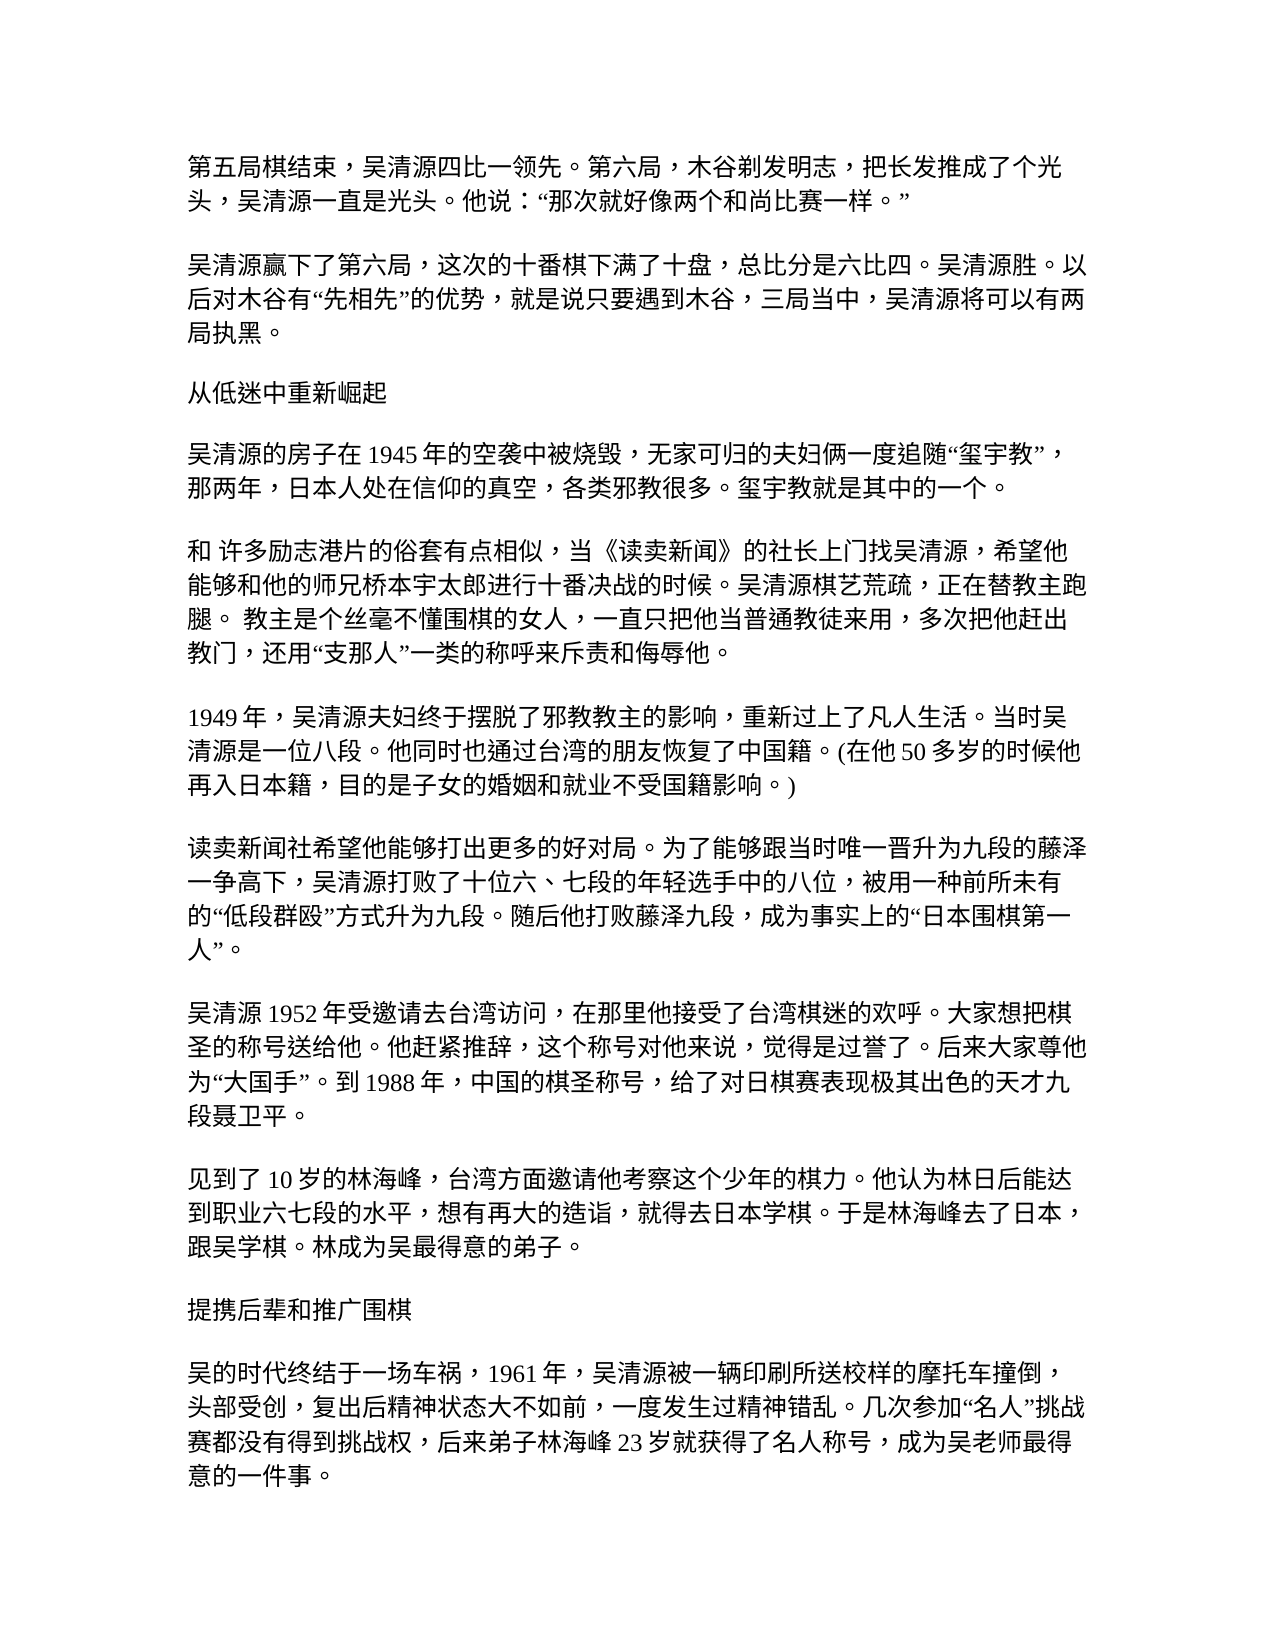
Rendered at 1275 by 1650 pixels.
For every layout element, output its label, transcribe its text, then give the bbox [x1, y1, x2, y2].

text 第五局棋结束，吴清源四比一领先。第六局，木谷剃发明志，把长发推成了个光头，吴清源一直是光头。他说：“那次就好像两个和尚比赛一样。” [187, 150, 1087, 218]
text 从低迷中重新崛起 [187, 379, 1087, 407]
text 吴清源的房子在1945年的空袭中被烧毁，无家可归的夫妇俩一度追随“玺宇教”，那两年，日本人处在信仰的真空，各类邪教很多。玺宇教就是其中的一个。 [187, 437, 1087, 505]
text 吴清源赢下了第六局，这次的十番棋下满了十盘，总比分是六比四。吴清源胜。以后对木谷有“先相先”的优势，就是说只要遇到木谷，三局当中，吴清源将可以有两局执黑。 [187, 247, 1087, 349]
text 见到了10岁的林海峰，台湾方面邀请他考察这个少年的棋力。他认为林日后能达到职业六七段的水平，想有再大的造诣，就得去日本学棋。于是林海峰去了日本，跟吴学棋。林成为吴最得意的弟子。 [187, 1161, 1087, 1264]
text 1949年，吴清源夫妇终于摆脱了邪教教主的影响，重新过上了凡人生活。当时吴清源是一位八段。他同时也通过台湾的朋友恢复了中国籍。(在他50多岁的时候他再入日本籍，目的是子女的婚姻和就业不受国籍影响。) [187, 699, 1087, 801]
text 和 许多励志港片的俗套有点相似，当《读卖新闻》的社长上门找吴清源，希望他能够和他的师兄桥本宇太郎进行十番决战的时候。吴清源棋艺荒疏，正在替教主跑腿。 教主是个丝毫不懂围棋的女人，一直只把他当普通教徒来用，多次把他赶出教门，还用“支那人”一类的称呼来斥责和侮辱他。 [187, 534, 1087, 670]
text 吴的时代终结于一场车祸，1961年，吴清源被一辆印刷所送校样的摩托车撞倒，头部受创，复出后精神状态大不如前，一度发生过精神错乱。几次参加“名人”挑战赛都没有得到挑战权，后来弟子林海峰23岁就获得了名人称号，成为吴老师最得意的一件事。 [187, 1356, 1087, 1492]
text 吴清源1952年受邀请去台湾访问，在那里他接受了台湾棋迷的欢呼。大家想把棋圣的称号送给他。他赶紧推辞，这个称号对他来说，觉得是过誉了。后来大家尊他为“大国手”。到1988年，中国的棋圣称号，给了对日棋赛表现极其出色的天才九段聂卫平。 [187, 996, 1087, 1132]
text 读卖新闻社希望他能够打出更多的好对局。为了能够跟当时唯一晋升为九段的藤泽一争高下，吴清源打败了十位六、七段的年轻选手中的八位，被用一种前所未有的“低段群殴”方式升为九段。随后他打败藤泽九段，成为事实上的“日本围棋第一人”。 [187, 831, 1087, 967]
text 提携后辈和推广围棋 [187, 1293, 1087, 1327]
